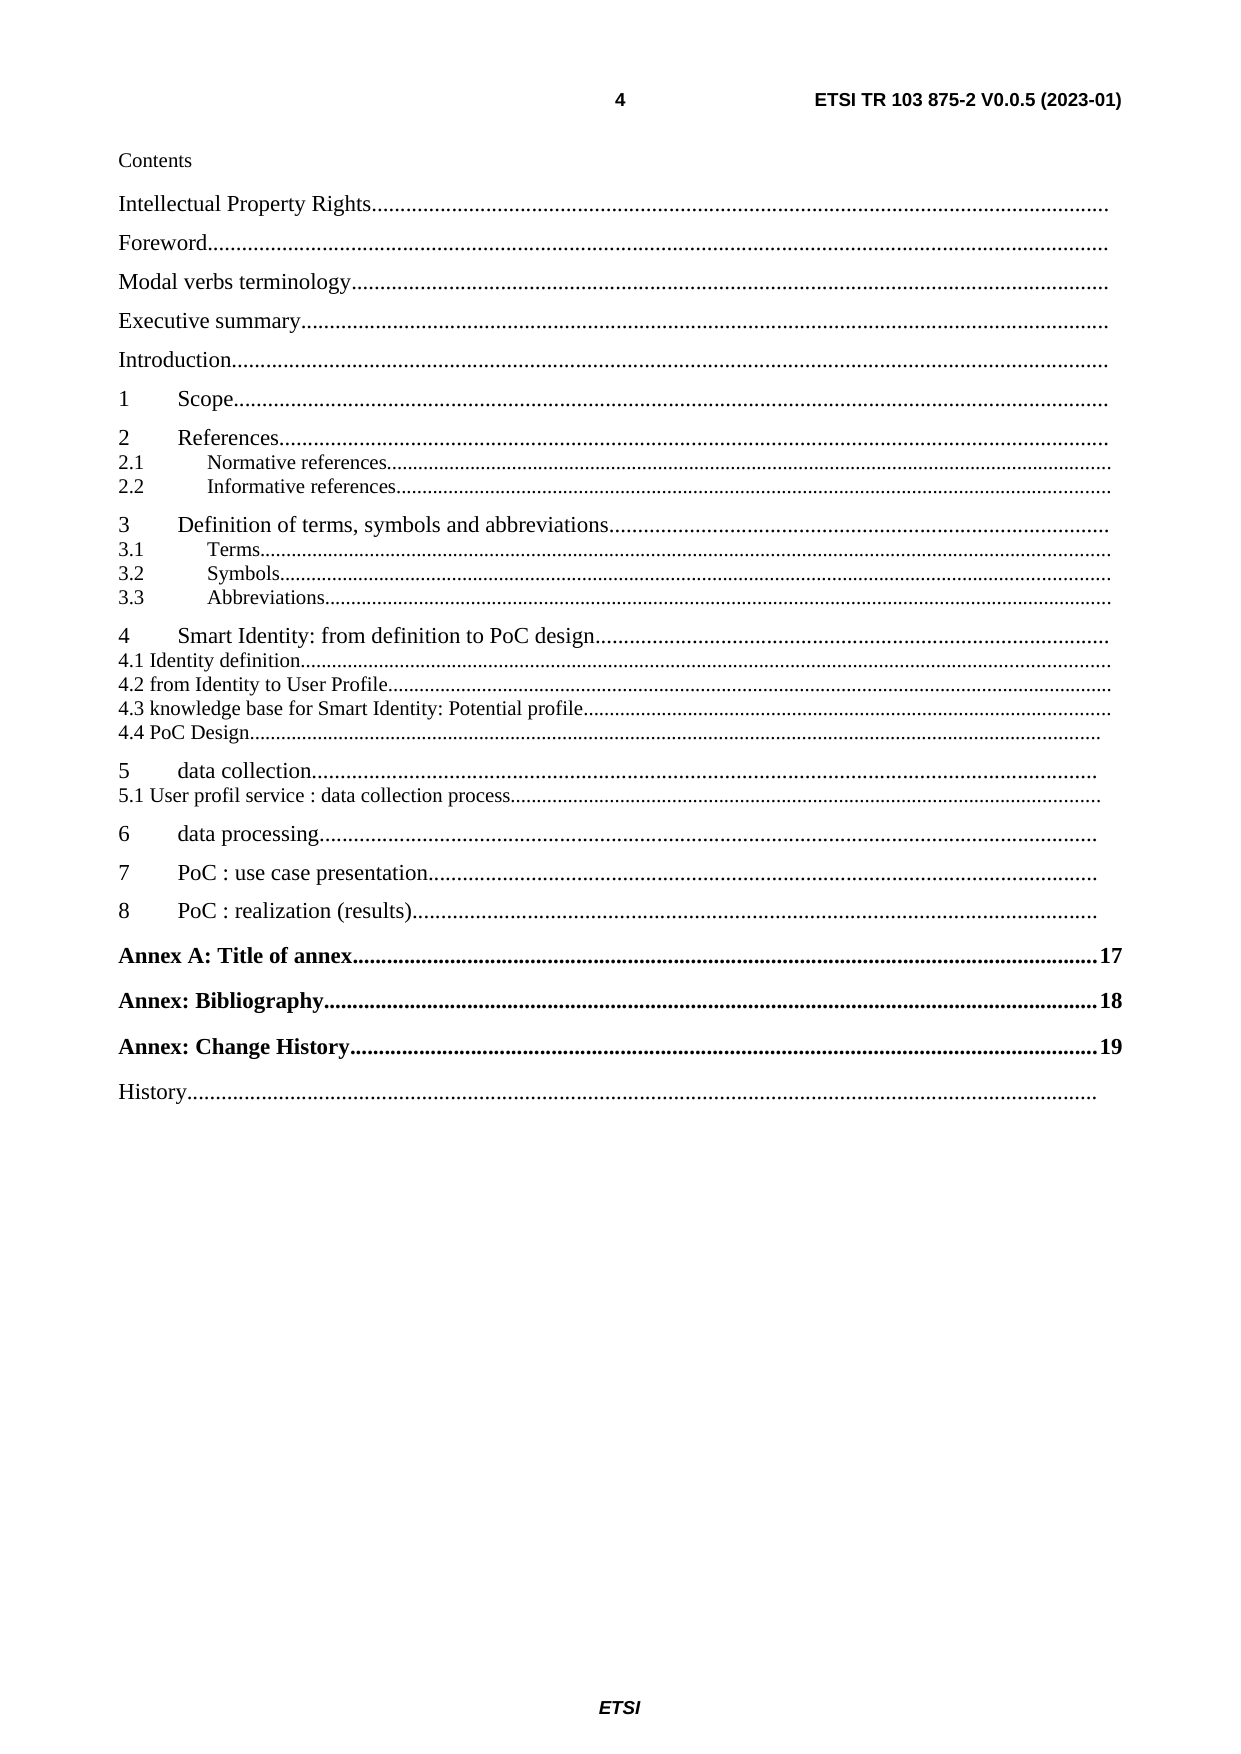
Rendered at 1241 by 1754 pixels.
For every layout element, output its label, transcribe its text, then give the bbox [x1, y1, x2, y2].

text 1 Scope 5 [118, 385, 1078, 411]
text History 20 [118, 1078, 1078, 1104]
text Annex A: Title of annex 17 [118, 942, 1122, 969]
text Intellectual Property Rights 4 [118, 191, 1078, 217]
text Annex: Change History 19 [118, 1033, 1122, 1059]
text 4.3 knowledge base for Smart Identity: Potential profile 8 [118, 696, 1078, 720]
text 3 Definition of terms, symbols and abbreviations 5 [118, 511, 1078, 537]
text 4 Smart Identity: from definition to PoC design 5 [118, 622, 1078, 648]
text Contents [118, 148, 1122, 172]
text 2.2 Informative references 5 [118, 474, 1078, 498]
text Introduction 4 [118, 346, 1078, 372]
text Modal verbs terminology 4 [118, 268, 1078, 294]
text 7 PoC : use case presentation 14 [118, 858, 1078, 885]
text 8 PoC : realization (results) 16 [118, 897, 1078, 924]
text 5.1 User profil service : data collection process 13 [118, 783, 1078, 807]
text 3.1 Terms 5 [118, 537, 1078, 561]
text 4.2 from Identity to User Profile 6 [118, 672, 1078, 696]
text Foreword 4 [118, 229, 1078, 256]
text 4.4 PoC Design 12 [118, 720, 1078, 744]
text 2 References 5 [118, 424, 1078, 450]
text Executive summary 4 [118, 307, 1078, 333]
text Annex: Bibliography 18 [118, 988, 1122, 1014]
text 3.2 Symbols 5 [118, 561, 1078, 585]
text 3.3 Abbreviations 5 [118, 585, 1078, 609]
text 5 data collection 13 [118, 757, 1078, 783]
text 6 data processing 13 [118, 820, 1078, 846]
text 4.1 Identity definition 5 [118, 648, 1078, 672]
text 2.1 Normative references 5 [118, 450, 1078, 474]
